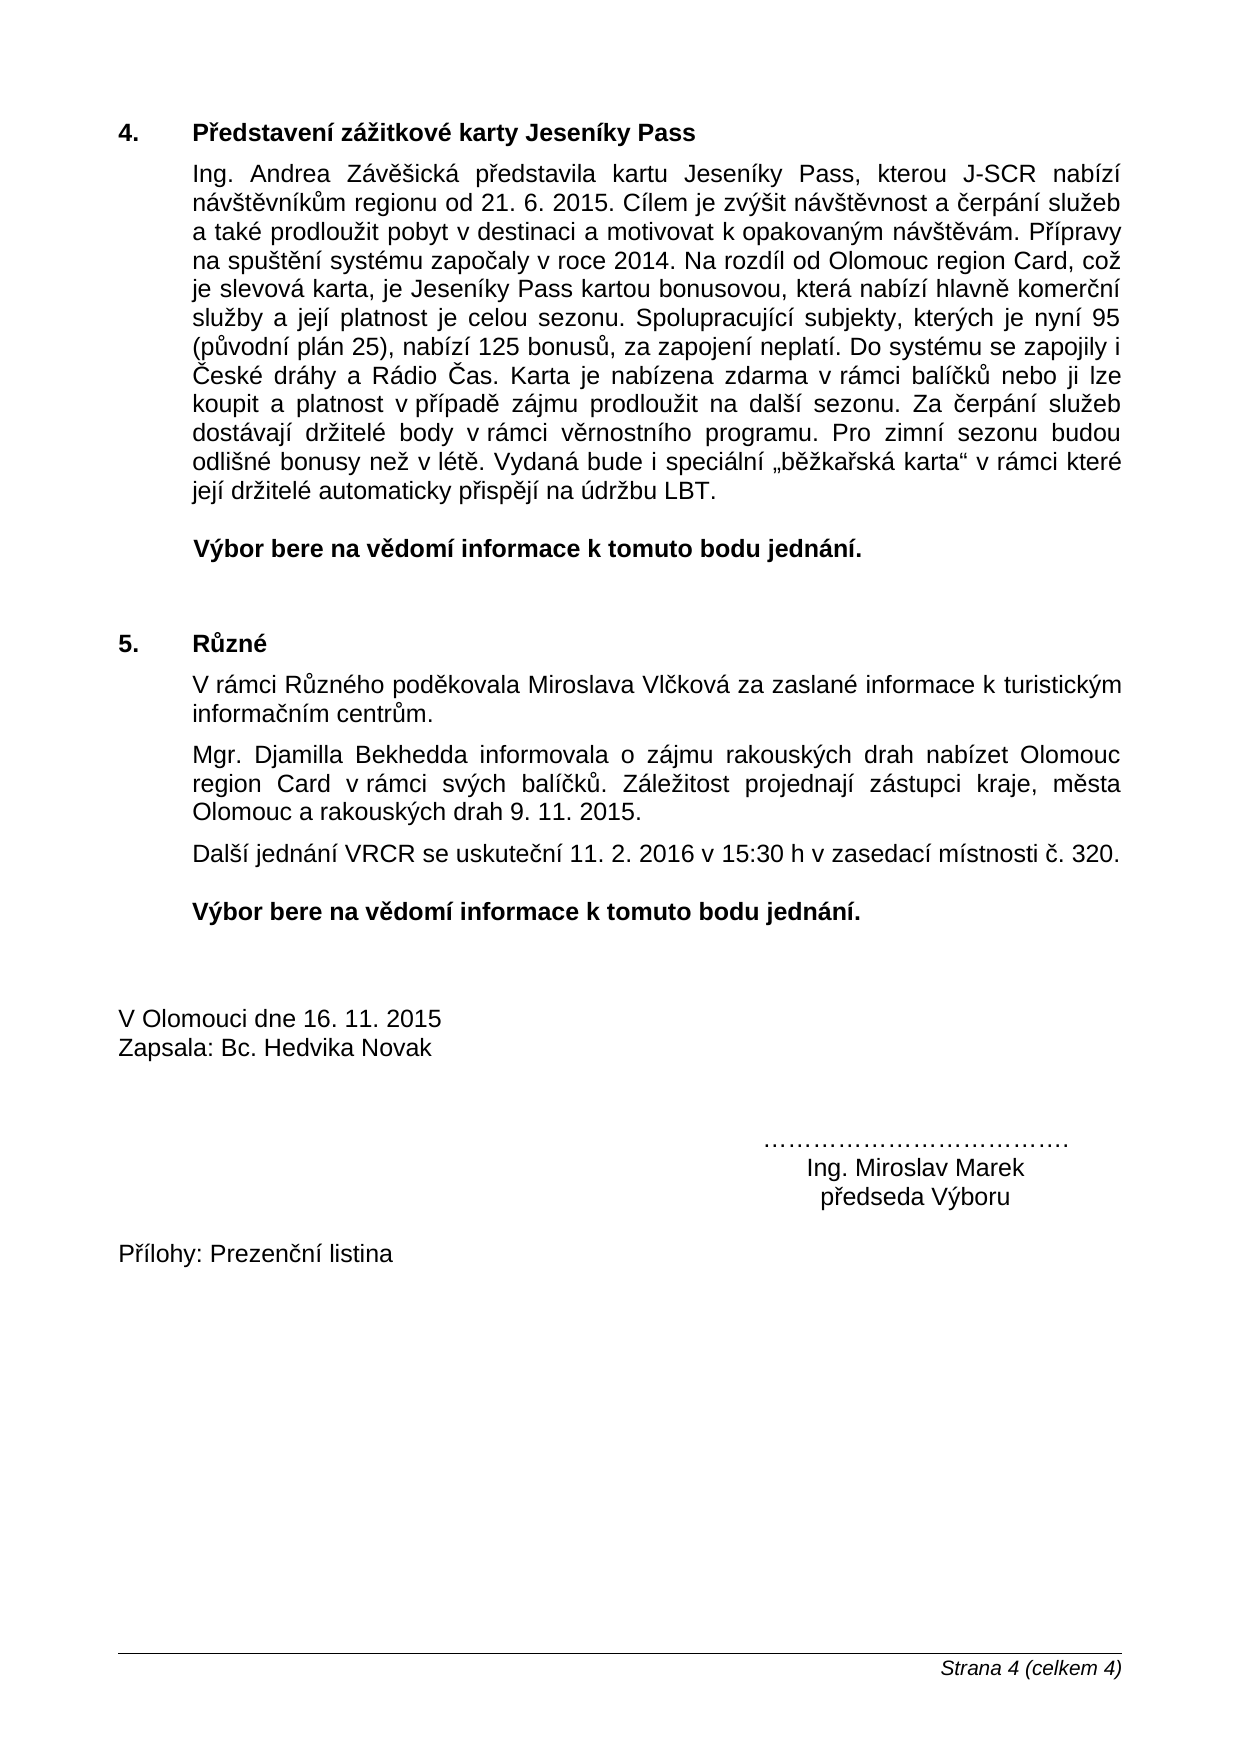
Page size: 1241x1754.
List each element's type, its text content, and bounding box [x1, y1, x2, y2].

text ………………………………. [709, 1124, 1122, 1153]
text Přílohy: Prezenční listina [118, 1239, 1122, 1268]
text předseda Výboru [709, 1182, 1122, 1210]
text Výbor bere na vědomí informace k tomuto bodu jednání. [193, 534, 1122, 562]
list Různé [118, 629, 1122, 657]
text Zapsala: Bc. Hedvika Novak [118, 1033, 1122, 1062]
text Výbor bere na vědomí informace k tomuto bodu jednání. [156, 897, 1122, 925]
text Mgr. Djamilla Bekhedda informovala o zájmu rakouských drah nabízet Olomouc region Card v rámci svých balíčků. Záležitost projednají zástupci kraje, města Olomouc a rakouských drah 9. 11. 2015. [192, 740, 1122, 826]
text Další jednání VRCR se uskuteční 11. 2. 2016 v 15:30 h v zasedací místnosti č. 320. [192, 839, 1122, 867]
text V Olomouci dne 16. 11. 2015 [118, 1004, 1122, 1033]
text Ing. Andrea Závěšická představila kartu Jeseníky Pass, kterou J-SCR nabízí návštěvníkům regionu od 21. 6. 2015. Cílem je zvýšit návštěvnost a čerpání služeb a také prodloužit pobyt v destinaci a motivovat k opakovaným návštěvám. Přípravy na spuštění systému započaly v roce 2014. Na rozdíl od Olomouc region Card, což je slevová karta, je Jeseníky Pass kartou bonusovou, která nabízí hlavně komerční služby a její platnost je celou sezonu. Spolupracující subjekty, kterých je nyní 95 (původní plán 25), nabízí 125 bonusů, za zapojení neplatí. Do systému se zapojily i České dráhy a Rádio Čas. Karta je nabízena zdarma v rámci balíčků nebo ji lze koupit a platnost v případě zájmu prodloužit na další sezonu. Za čerpání služeb dostávají držitelé body v rámci věrnostního programu. Pro zimní sezonu budou odlišné bonusy než v létě. Vydaná bude i speciální „běžkařská karta“ v rámci které její držitelé automaticky přispějí na údržbu LBT. [192, 159, 1122, 504]
list Představení zážitkové karty Jeseníky Pass [118, 118, 1122, 147]
text Ing. Miroslav Marek [709, 1153, 1122, 1182]
text V rámci Různého poděkovala Miroslava Vlčková za zaslané informace k turistickým informačním centrům. [192, 670, 1122, 727]
